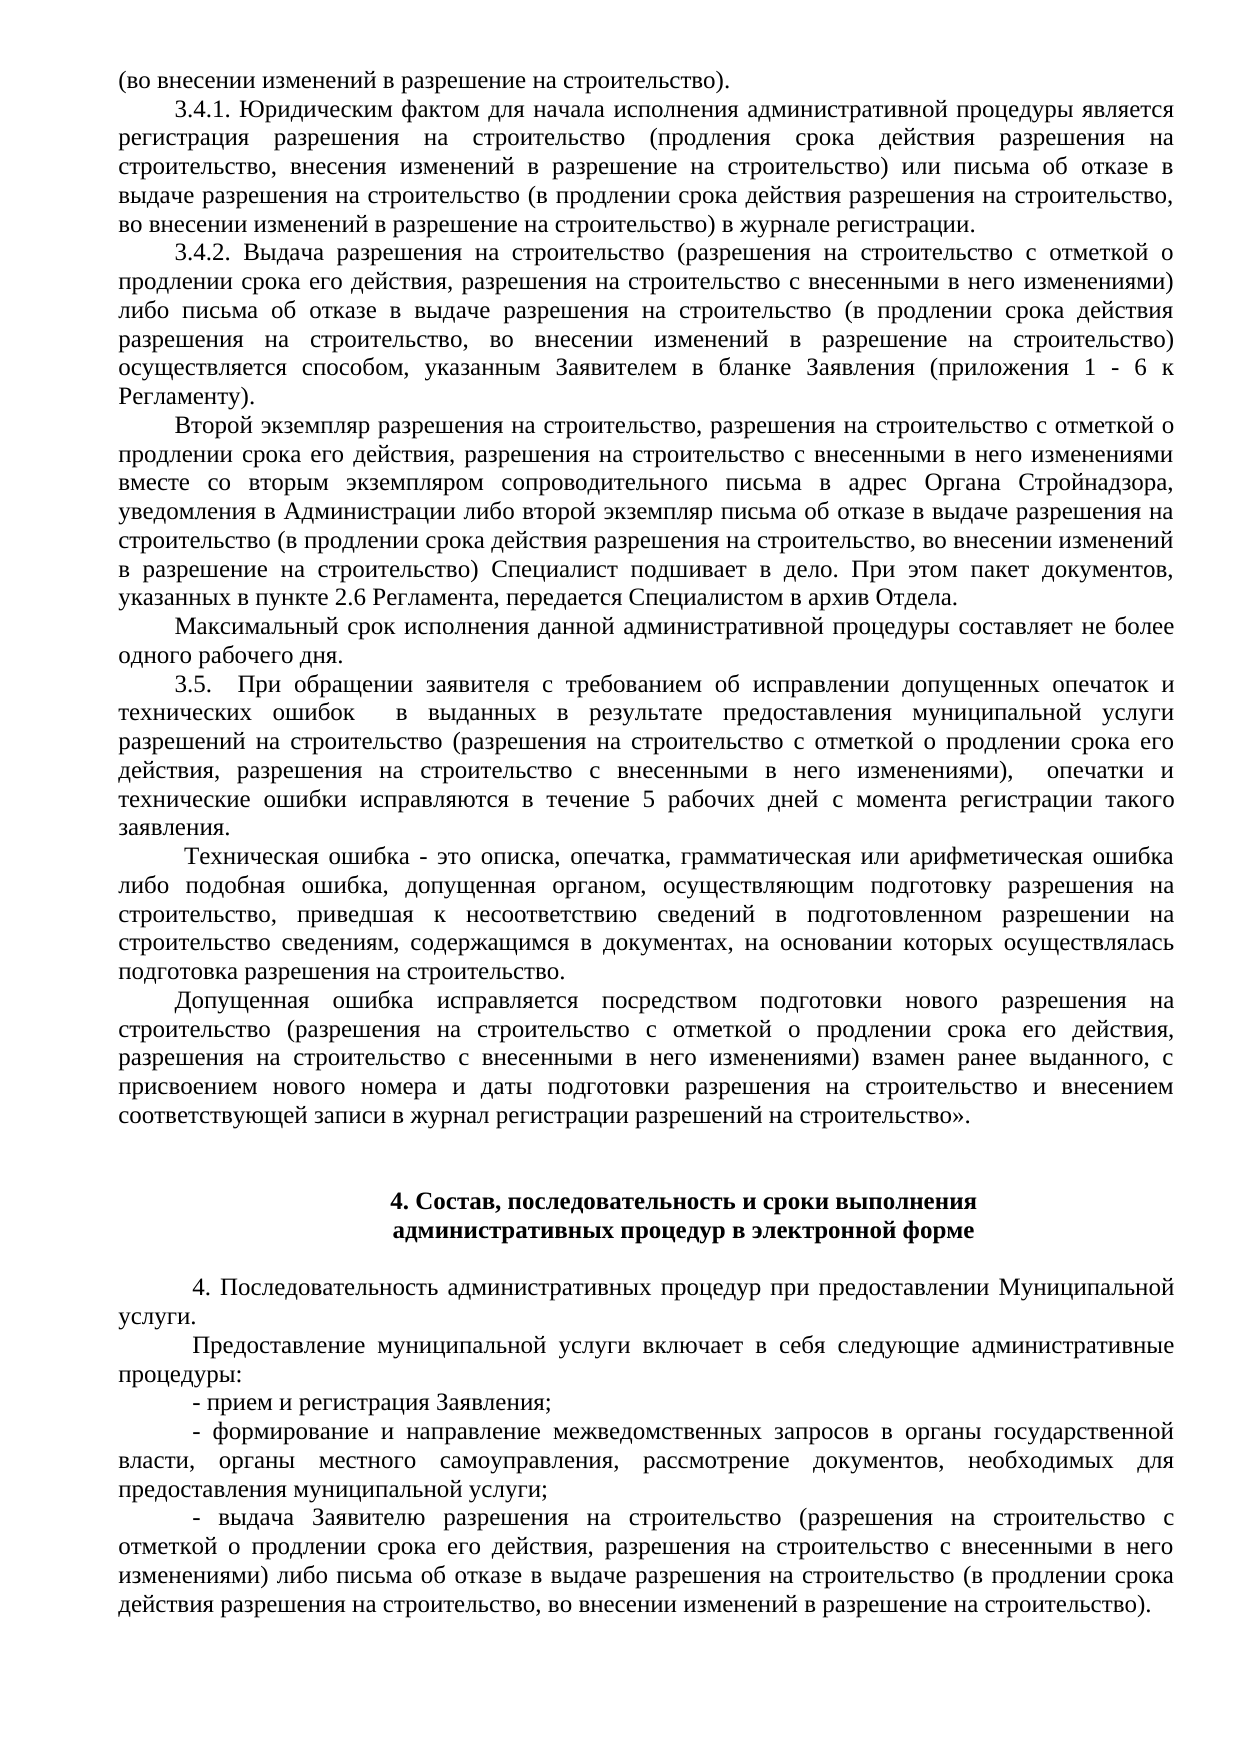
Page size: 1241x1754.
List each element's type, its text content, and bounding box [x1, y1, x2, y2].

text Предоставление муниципальной услуги включает в себя следующие административные процедуры: [118, 1330, 1175, 1387]
text - выдача Заявителю разрешения на строительство (разрешения на строительство с отметкой о продлении срока его действия, разрешения на строительство с внесенными в него изменениями) либо письма об отказе в выдаче разрешения на строительство (в продлении срока действия разрешения на строительство, во внесении изменений в разрешение на строительство). [118, 1502, 1175, 1617]
text - формирование и направление межведомственных запросов в органы государственной власти, органы местного самоуправления, рассмотрение документов, необходимых для предоставления муниципальной услуги; [118, 1416, 1175, 1502]
text 3.4.2. Выдача разрешения на строительство (разрешения на строительство с отметкой о продлении срока его действия, разрешения на строительство с внесенными в него изменениями) либо письма об отказе в выдаче разрешения на строительство (в продлении срока действия разрешения на строительство, во внесении изменений в разрешение на строительство) осуществляется способом, указанным Заявителем в бланке Заявления (приложения 1 - 6 к Регламенту). [118, 237, 1175, 410]
text Второй экземпляр разрешения на строительство, разрешения на строительство с отметкой о продлении срока его действия, разрешения на строительство с внесенными в него изменениями вместе со вторым экземпляром сопроводительного письма в адрес Органа Стройнадзора, уведомления в Администрации либо второй экземпляр письма об отказе в выдаче разрешения на строительство (в продлении срока действия разрешения на строительство, во внесении изменений в разрешение на строительство) Специалист подшивает в дело. При этом пакет документов, указанных в пункте 2.6 Регламента, передается Специалистом в архив Отдела. [118, 410, 1175, 611]
text Допущенная ошибка исправляется посредством подготовки нового разрешения на строительство (разрешения на строительство с отметкой о продлении срока его действия, разрешения на строительство с внесенными в него изменениями) взамен ранее выданного, с присвоением нового номера и даты подготовки разрешения на строительство и внесением соответствующей записи в журнал регистрации разрешений на строительство». [118, 985, 1175, 1129]
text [118, 65, 1175, 94]
text 3.5. При обращении заявителя с требованием об исправлении допущенных опечаток и технических ошибок в выданных в результате предоставления муниципальной услуги разрешений на строительство (разрешения на строительство с отметкой о продлении срока его действия, разрешения на строительство с внесенными в него изменениями), опечатки и технические ошибки исправляются в течение 5 рабочих дней с момента регистрации такого заявления. [118, 669, 1175, 841]
text Техническая ошибка - это описка, опечатка, грамматическая или арифметическая ошибка либо подобная ошибка, допущенная органом, осуществляющим подготовку разрешения на строительство, приведшая к несоответствию сведений в подготовленном разрешении на строительство сведениям, содержащимся в документах, на основании которых осуществлялась подготовка разрешения на строительство. [118, 841, 1175, 985]
text 4. Последовательность административных процедур при предоставлении Муниципальной услуги. [118, 1272, 1175, 1330]
text - прием и регистрация Заявления; [118, 1387, 1175, 1416]
text 4. Состав, последовательность и сроки выполнения [118, 1186, 1175, 1215]
text Максимальный срок исполнения данной административной процедуры составляет не более одного рабочего дня. [118, 611, 1175, 669]
text административных процедур в электронной форме [118, 1215, 1175, 1244]
text 3.4.1. Юридическим фактом для начала исполнения административной процедуры является регистрация разрешения на строительство (продления срока действия разрешения на строительство, внесения изменений в разрешение на строительство) или письма об отказе в выдаче разрешения на строительство (в продлении срока действия разрешения на строительство, во внесении изменений в разрешение на строительство) в журнале регистрации. [118, 94, 1175, 237]
